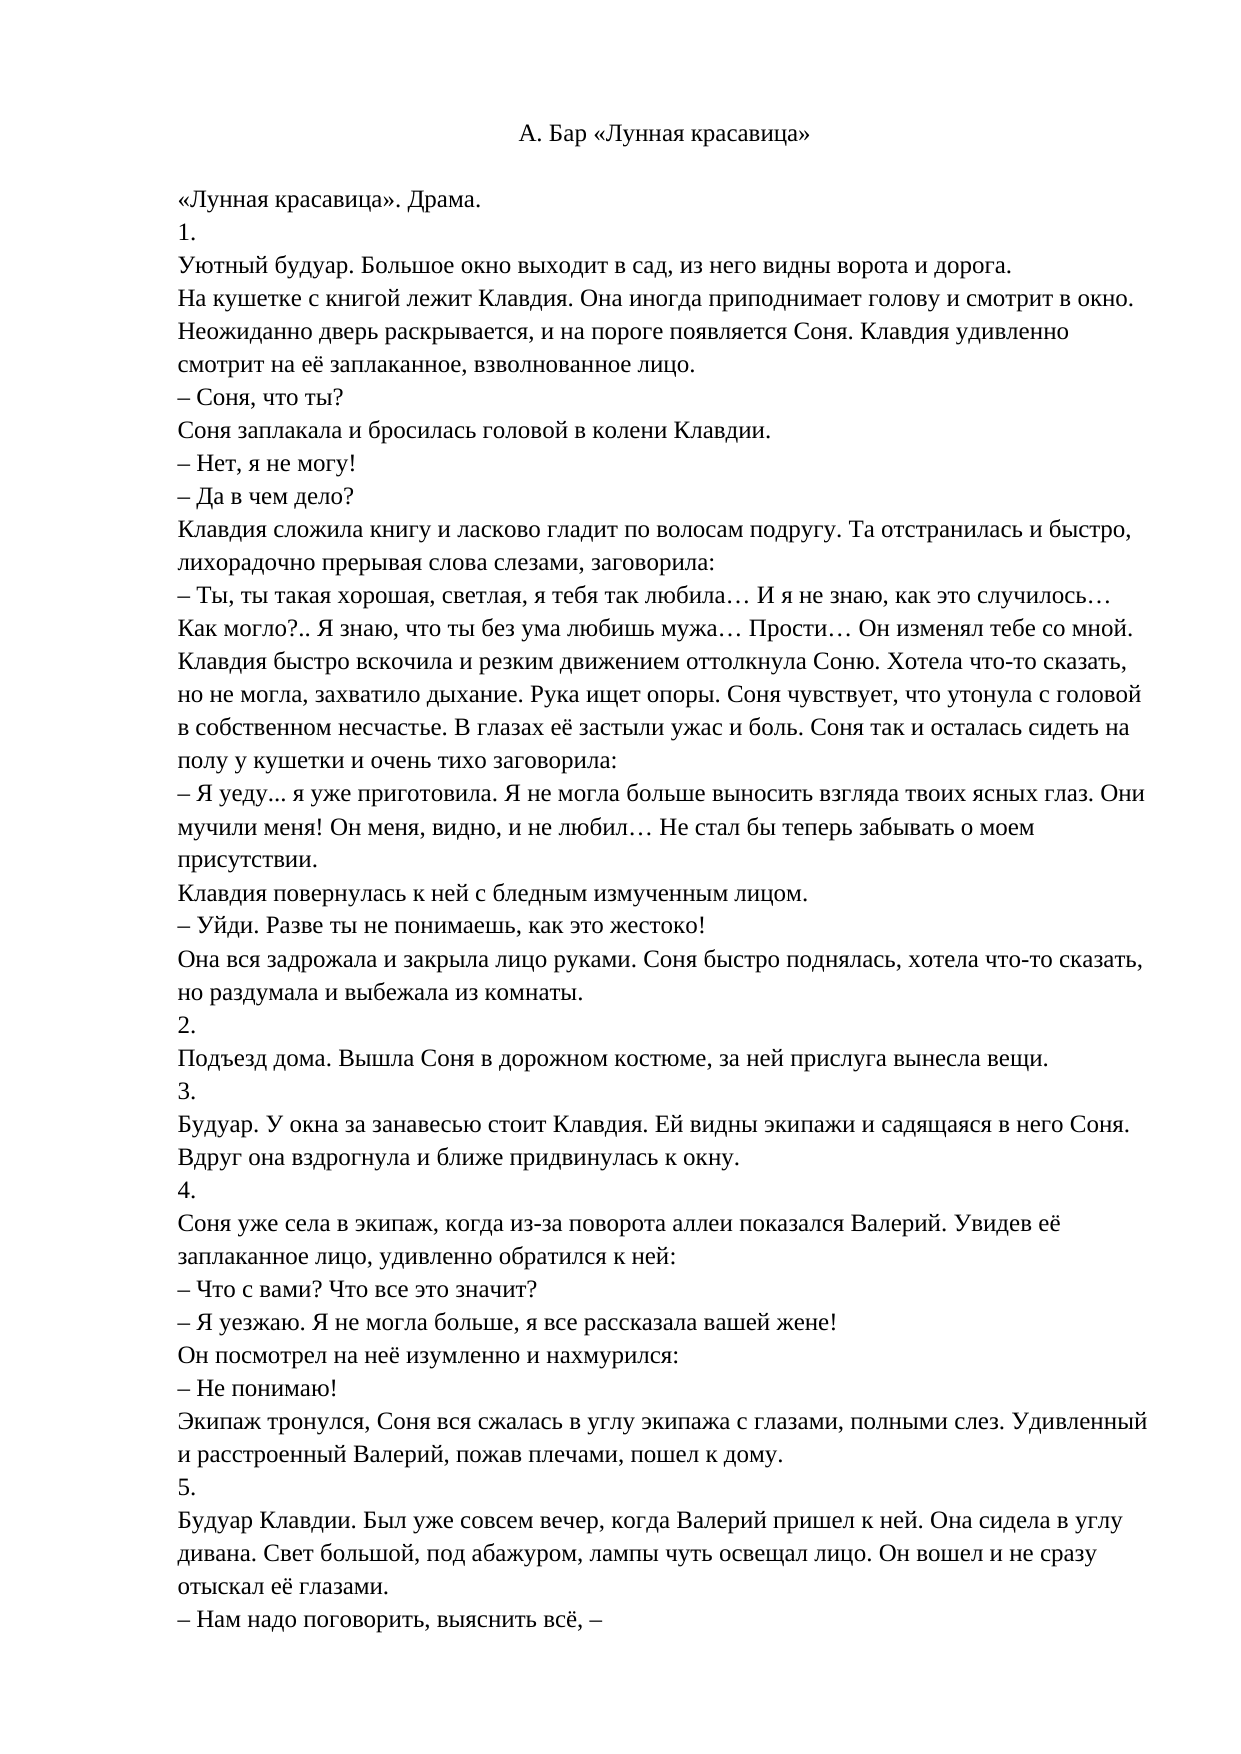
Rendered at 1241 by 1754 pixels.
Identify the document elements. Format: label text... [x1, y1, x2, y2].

text 1. [177, 217, 1152, 246]
text – Нет, я не могу! [177, 448, 1152, 477]
text Соня заплакала и бросилась головой в колени Клавдии. [177, 415, 1152, 444]
text Клавдия сложила книгу и ласково гладит по волосам подругу. Та отстранилась и быстро, лихорадочно прерывая слова слезами, заговорила: [177, 514, 1152, 576]
text Она вся задрожала и закрыла лицо руками. Соня быстро поднялась, хотела что-то сказать, но раздумала и выбежала из комнаты. [177, 944, 1152, 1005]
text На кушетке с книгой лежит Клавдия. Она иногда приподнимает голову и смотрит в окно. Неожиданно дверь раскрывается, и на пороге появляется Соня. Клавдия удивленно смотрит на её заплаканное, взволнованное лицо. [177, 283, 1152, 378]
text Клавдия быстро вскочила и резким движением оттолкнула Соню. Хотела что-то сказать, но не могла, захватило дыхание. Рука ищет опоры. Соня чувствует, что утонула с головой в собственном несчастье. В глазах её застыли ужас и боль. Соня так и осталась сидеть на полу у кушетки и очень тихо заговорила: [177, 646, 1152, 774]
text – Да в чем дело? [177, 481, 1152, 510]
text Он посмотрел на неё изумленно и нахмурился: [177, 1340, 1152, 1369]
text – Я уеду... я уже приготовила. Я не могла больше выносить взгляда твоих ясных глаз. Они мучили меня! Он меня, видно, и не любил… Не стал бы теперь забывать о моем присутствии. [177, 778, 1152, 873]
text Экипаж тронулся, Соня вся сжалась в углу экипажа с глазами, полными слез. Удивленный и расстроенный Валерий, пожав плечами, пошел к дому. [177, 1406, 1152, 1468]
text А. Бар «Лунная красавица» [177, 118, 1152, 147]
text 4. [177, 1175, 1152, 1203]
text 3. [177, 1076, 1152, 1104]
text – Я уезжаю. Я не могла больше, я все рассказала вашей жене! [177, 1307, 1152, 1336]
text – Не понимаю! [177, 1373, 1152, 1402]
text Клавдия повернулась к ней с бледным измученным лицом. [177, 878, 1152, 906]
text – Что с вами? Что все это значит? [177, 1274, 1152, 1303]
text Будуар. У окна за занавесью стоит Клавдия. Ей видны экипажи и садящаяся в него Соня. Вдруг она вздрогнула и ближе придвинулась к окну. [177, 1109, 1152, 1171]
text – Соня, что ты? [177, 382, 1152, 411]
text – Ты, ты такая хорошая, светлая, я тебя так любила… И я не знаю, как это случилось… Как могло?.. Я знаю, что ты без ума любишь мужа… Прости… Он изменял тебе со мной. [177, 580, 1152, 642]
text Будуар Клавдии. Был уже совсем вечер, когда Валерий пришел к ней. Она сидела в углу дивана. Свет большой, под абажуром, лампы чуть освещал лицо. Он вошел и не сразу отыскал её глазами. [177, 1505, 1152, 1600]
text 5. [177, 1472, 1152, 1501]
text 2. [177, 1010, 1152, 1038]
text «Лунная красавица». Драма. [177, 184, 1152, 213]
text – Нам надо поговорить, выяснить всё, – [177, 1604, 1152, 1633]
text Соня уже села в экипаж, когда из-за поворота аллеи показался Валерий. Увидев её заплаканное лицо, удивленно обратился к ней: [177, 1208, 1152, 1269]
text Уютный будуар. Большое окно выходит в сад, из него видны ворота и дорога. [177, 250, 1152, 279]
text – Уйди. Разве ты не понимаешь, как это жестоко! [177, 911, 1152, 939]
text Подъезд дома. Вышла Соня в дорожном костюме, за ней прислуга вынесла вещи. [177, 1043, 1152, 1071]
